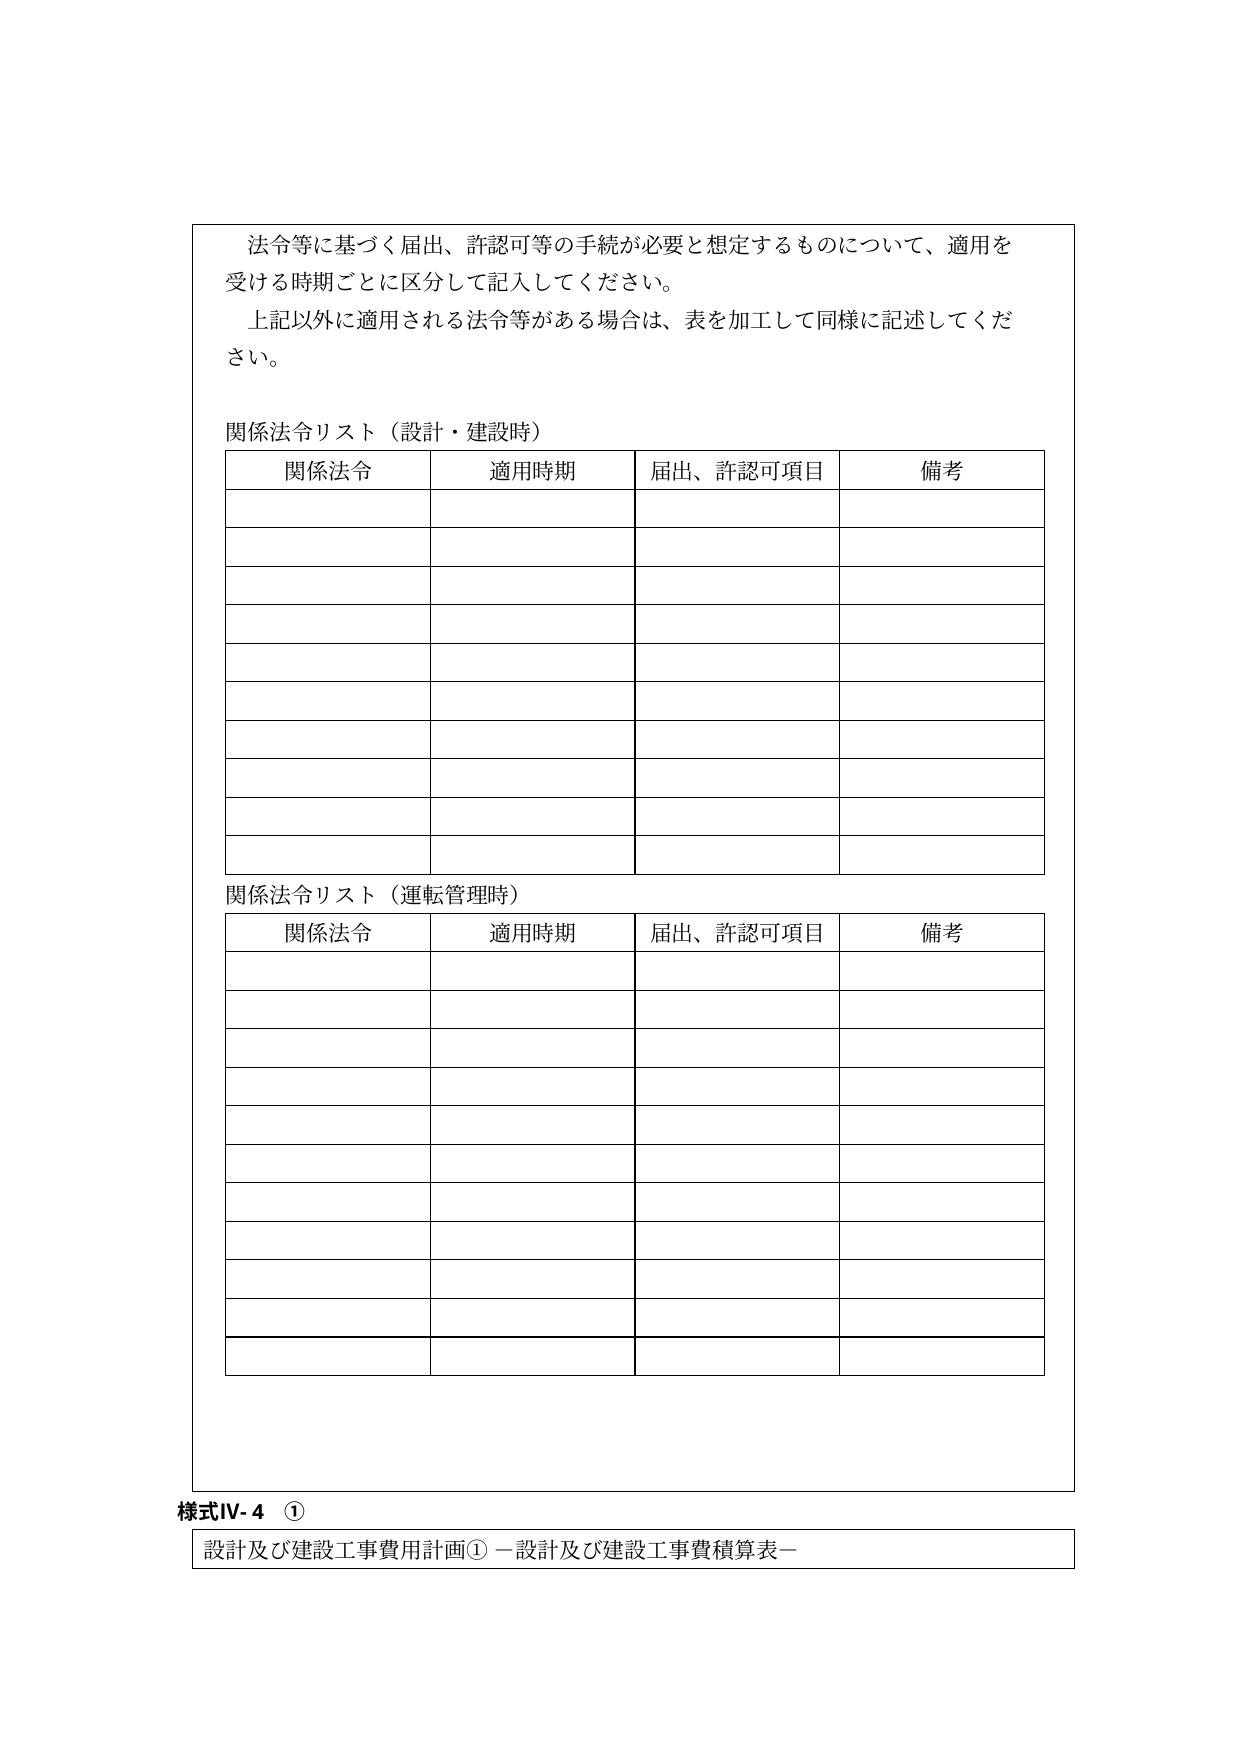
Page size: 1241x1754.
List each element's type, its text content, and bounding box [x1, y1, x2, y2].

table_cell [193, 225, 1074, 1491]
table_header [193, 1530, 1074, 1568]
text 様式Ⅳ- 4 ① [177, 1492, 1059, 1529]
